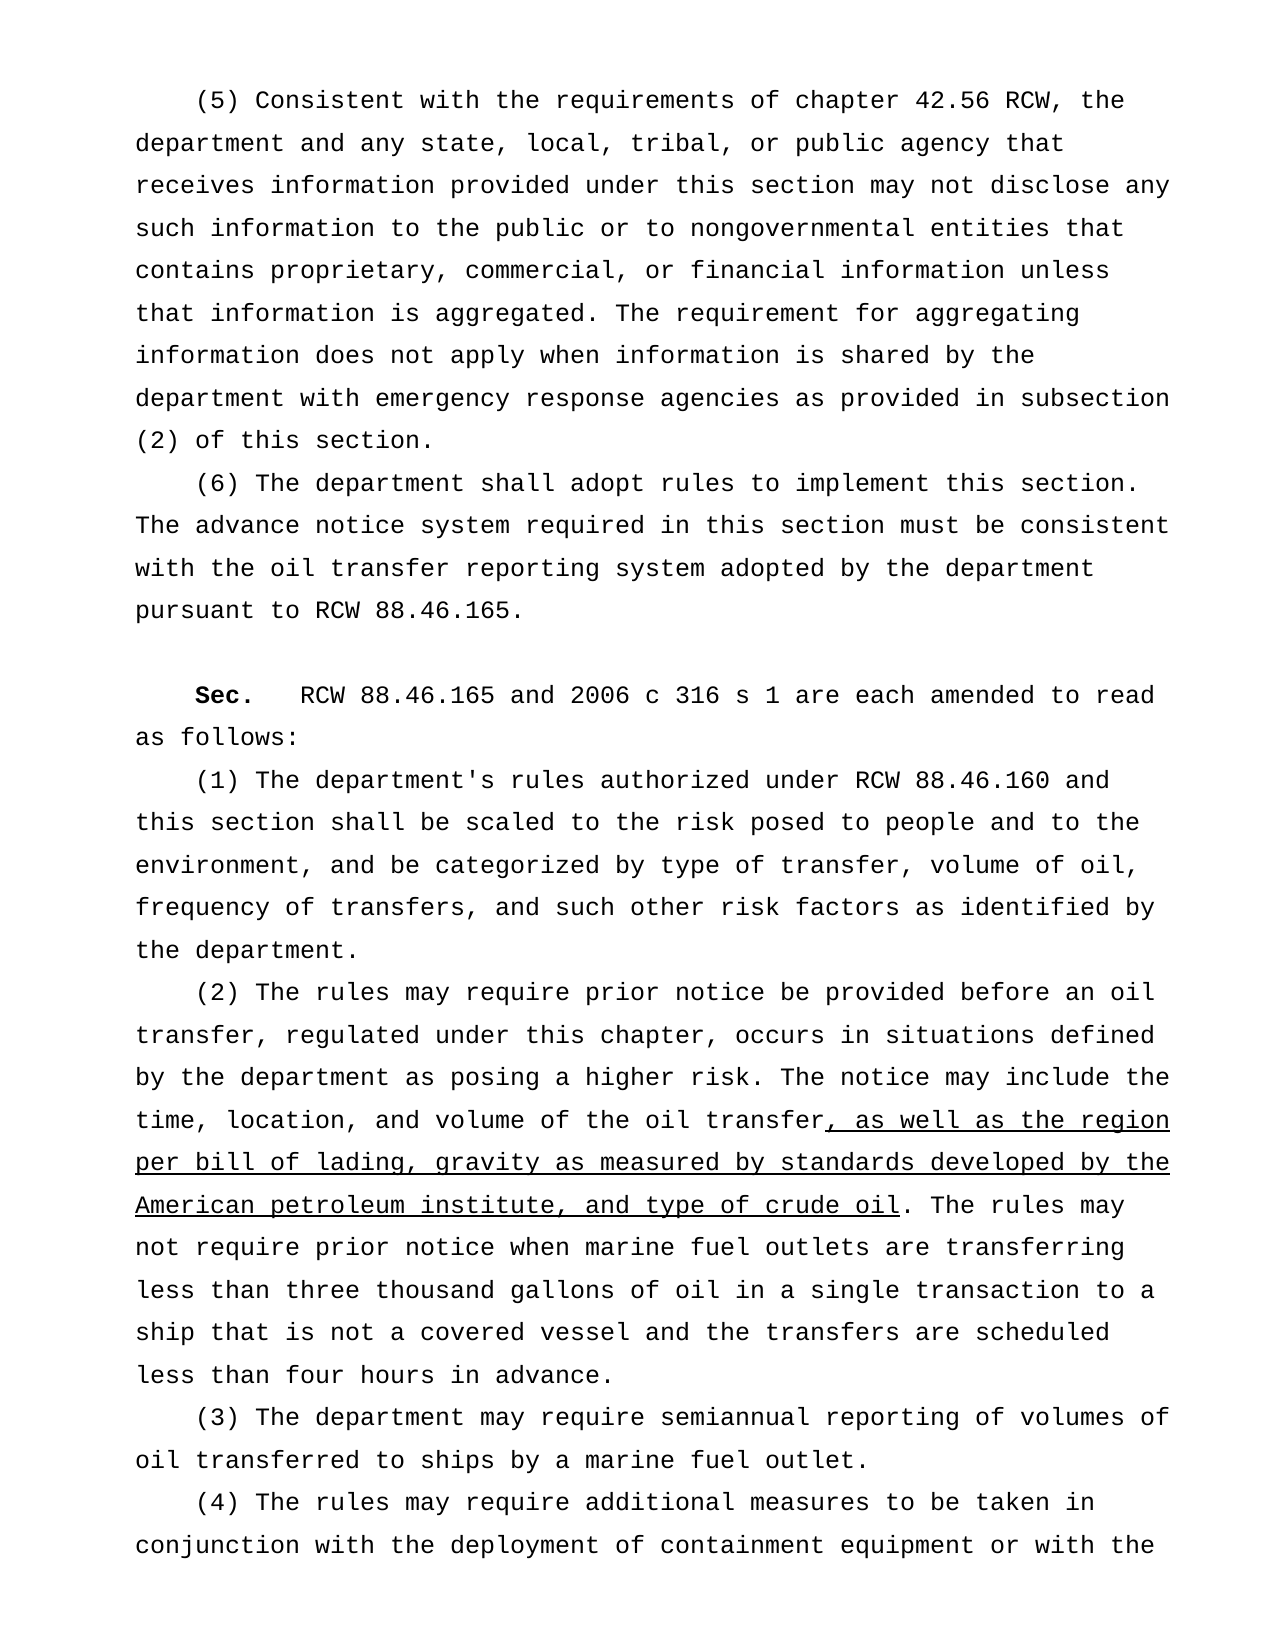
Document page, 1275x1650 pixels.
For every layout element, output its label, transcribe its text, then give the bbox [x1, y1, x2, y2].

text (1) The department's rules authorized under RCW 88.46.160 and this section shall be scaled to the risk posed to people and to the environment, and be categorized by type of transfer, volume of oil, frequency of transfers, and such other risk factors as identified by the department. [135, 754, 1170, 967]
text Sec. RCW 88.46.165 and 2006 c 316 s 1 are each amended to read as follows: [135, 669, 1170, 754]
text (6) The department shall adopt rules to implement this section. The advance notice system required in this section must be consistent with the oil transfer reporting system adopted by the department pursuant to RCW 88.46.165. [135, 457, 1170, 627]
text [135, 1477, 1170, 1562]
text (2) The rules may require prior notice be provided before an oil transfer, regulated under this chapter, occurs in situations defined by the department as posing a higher risk. The notice may include the time, location, and volume of the oil transfer, as well as the region per bill of lading, gravity as measured by standards developed by the American petroleum institute, and type of crude oil. The rules may not require prior notice when marine fuel outlets are transferring less than three thousand gallons of oil in a single transaction to a ship that is not a covered vessel and the transfers are scheduled less than four hours in advance. [135, 1175, 1170, 1392]
text (5) Consistent with the requirements of chapter 42.56 RCW, the department and any state, local, tribal, or public agency that receives information provided under this section may not disclose any such information to the public or to nongovernmental entities that contains proprietary, commercial, or financial information unless that information is aggregated. The requirement for aggregating information does not apply when information is shared by the department with emergency response agencies as provided in subsection (2) of this section. [135, 75, 1170, 457]
text (3) The department may require semiannual reporting of volumes of oil transferred to ships by a marine fuel outlet. [135, 1392, 1170, 1477]
text (2) The rules may require prior notice be provided before an oil transfer, regulated under this chapter, occurs in situations defined by the department as posing a higher risk. The notice may include the time, location, and volume of the oil transfer, as well as the region per bill of lading, gravity as measured by standards developed by the American petroleum institute, and type of crude oil. The rules may not require prior notice when marine fuel outlets are transferring less than three thousand gallons of oil in a single transaction to a ship that is not a covered vessel and the transfers are scheduled less than four hours in advance. [135, 967, 1170, 1173]
